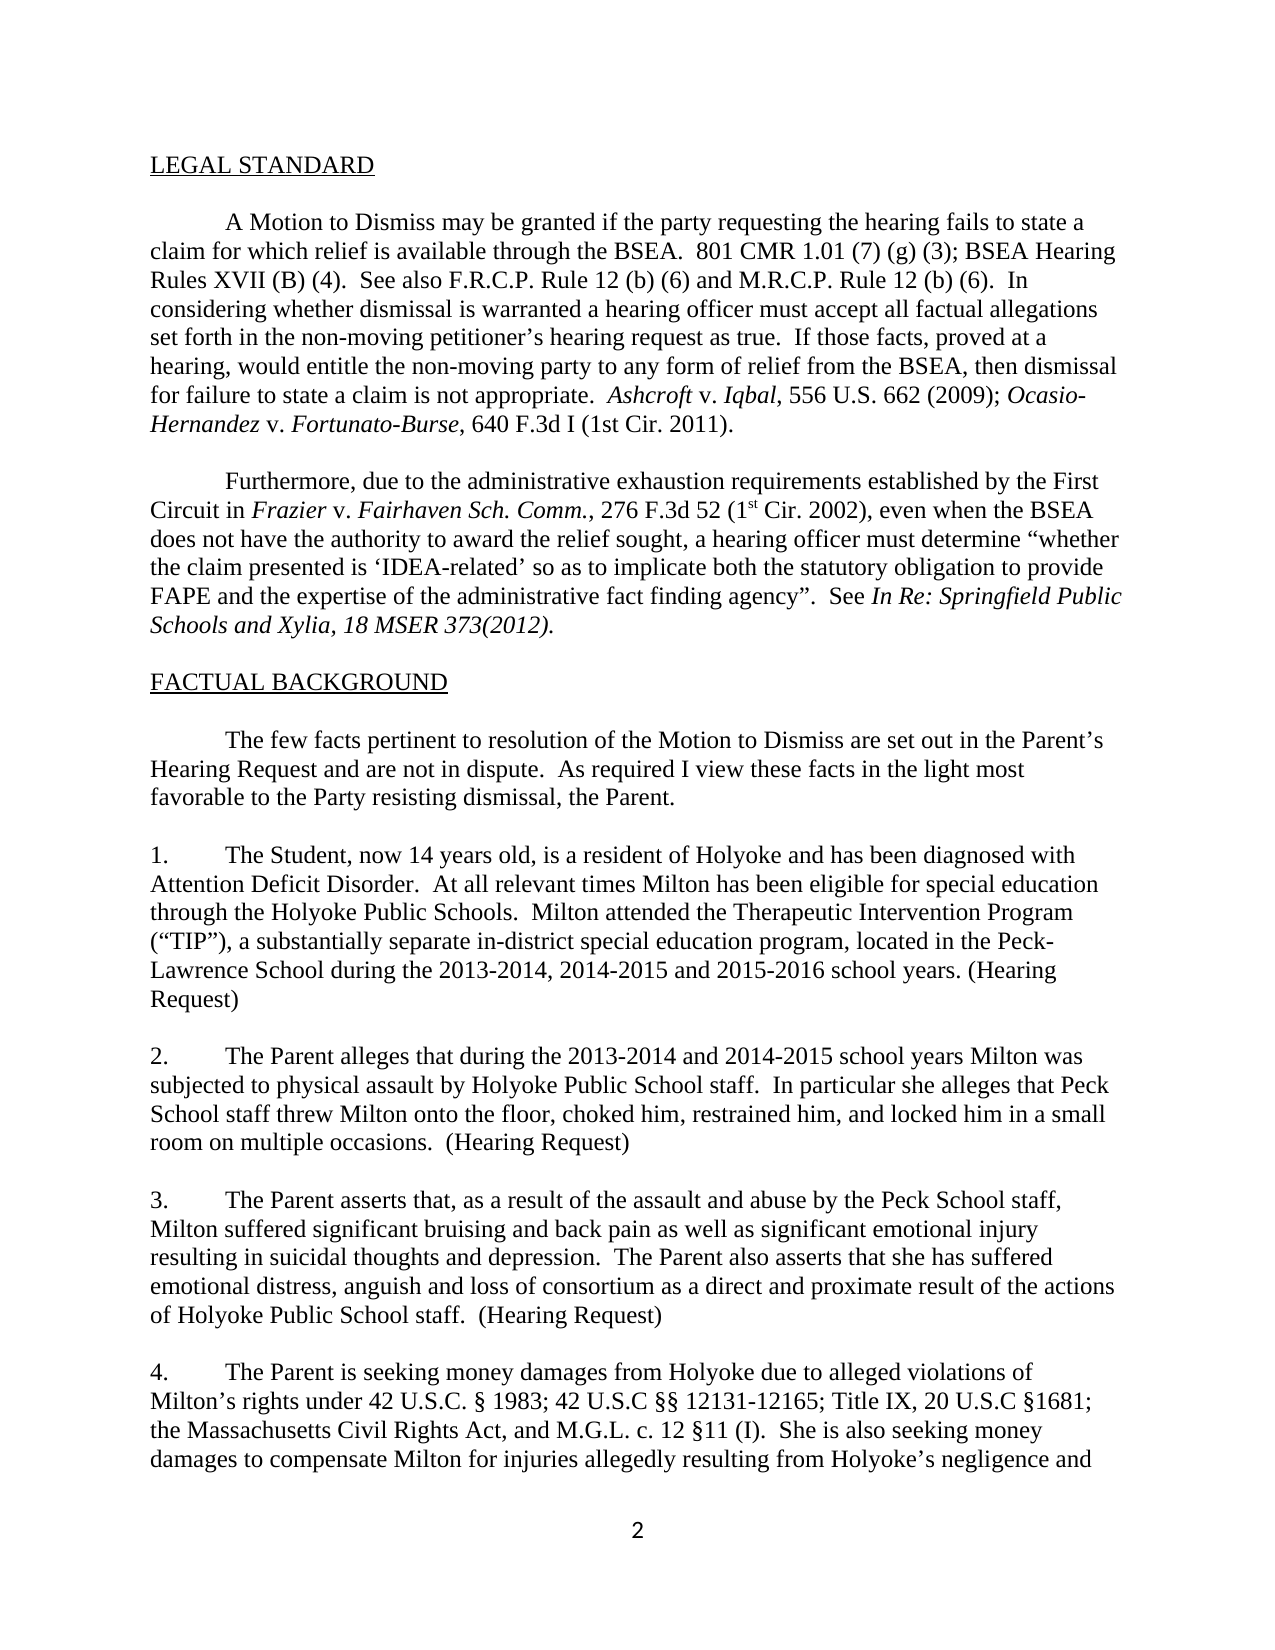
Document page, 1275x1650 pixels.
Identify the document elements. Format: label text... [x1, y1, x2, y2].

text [150, 1357, 1125, 1472]
text 2. The Parent alleges that during the 2013-2014 and 2014-2015 school years Milton was subjected to physical assault by Holyoke Public School staff. In particular she alleges that Peck School staff threw Milton onto the floor, choked him, restrained him, and locked him in a small room on multiple occasions. (Hearing Request) [150, 1041, 1125, 1156]
text LEGAL STANDARD [150, 150, 1125, 179]
text The few facts pertinent to resolution of the Motion to Dismiss are set out in the Parent’s Hearing Request and are not in dispute. As required I view these facts in the light most favorable to the Party resisting dismissal, the Parent. [150, 725, 1125, 811]
text Furthermore, due to the administrative exhaustion requirements established by the First Circuit in Frazier v. Fairhaven Sch. Comm., 276 F.3d 52 (1st Cir. 2002), even when the BSEA does not have the authority to award the relief sought, a hearing officer must determine “whether the claim presented is ‘IDEA-related’ so as to implicate both the statutory obligation to provide FAPE and the expertise of the administrative fact finding agency”. See In Re: Springfield Public Schools and Xylia, 18 MSER 373(2012). [150, 466, 1125, 639]
text A Motion to Dismiss may be granted if the party requesting the hearing fails to state a claim for which relief is available through the BSEA. 801 CMR 1.01 (7) (g) (3); BSEA Hearing Rules XVII (B) (4). See also F.R.C.P. Rule 12 (b) (6) and M.R.C.P. Rule 12 (b) (6). In considering whether dismissal is warranted a hearing officer must accept all factual allegations set forth in the non-moving petitioner’s hearing request as true. If those facts, proved at a hearing, would entitle the non-moving party to any form of relief from the BSEA, then dismissal for failure to state a claim is not appropriate. Ashcroft v. Iqbal, 556 U.S. 662 (2009); Ocasio-Hernandez v. Fortunato-Burse, 640 F.3d I (1st Cir. 2011). [150, 207, 1125, 437]
text FACTUAL BACKGROUND [150, 667, 1125, 696]
text 3. The Parent asserts that, as a result of the assault and abuse by the Peck School staff, Milton suffered significant bruising and back pain as well as significant emotional injury resulting in suicidal thoughts and depression. The Parent also asserts that she has suffered emotional distress, anguish and loss of consortium as a direct and proximate result of the actions of Holyoke Public School staff. (Hearing Request) [150, 1185, 1125, 1329]
text 1. The Student, now 14 years old, is a resident of Holyoke and has been diagnosed with Attention Deficit Disorder. At all relevant times Milton has been eligible for special education through the Holyoke Public Schools. Milton attended the Therapeutic Intervention Program (“TIP”), a substantially separate in-district special education program, located in the Peck-Lawrence School during the 2013-2014, 2014-2015 and 2015-2016 school years. (Hearing Request) [150, 840, 1125, 1012]
